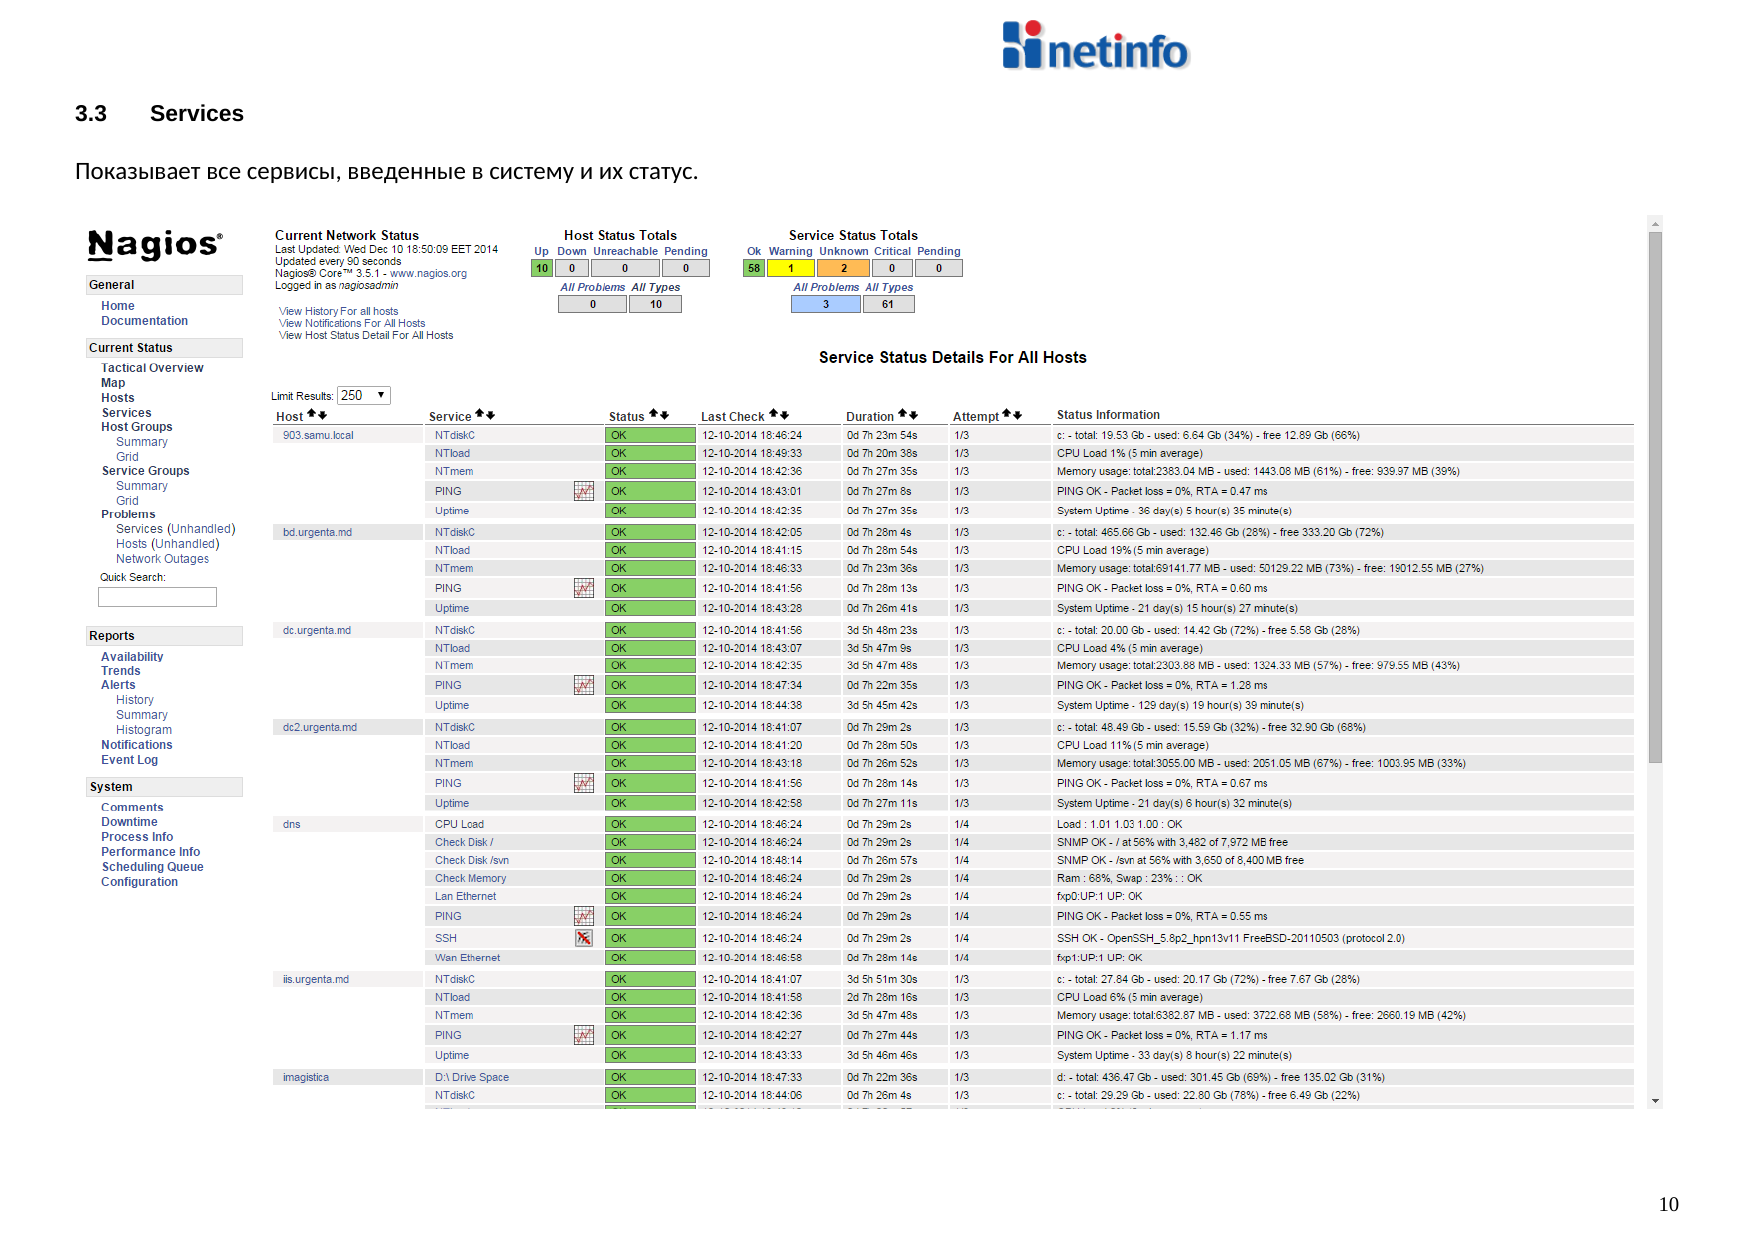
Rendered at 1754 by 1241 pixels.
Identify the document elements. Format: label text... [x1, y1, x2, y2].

picture [1000, 19, 1192, 71]
picture [75, 215, 1663, 1109]
subtitle Services [75, 100, 1679, 126]
text Показывает все сервисы, введенные в систему и их статус. [75, 156, 1679, 186]
